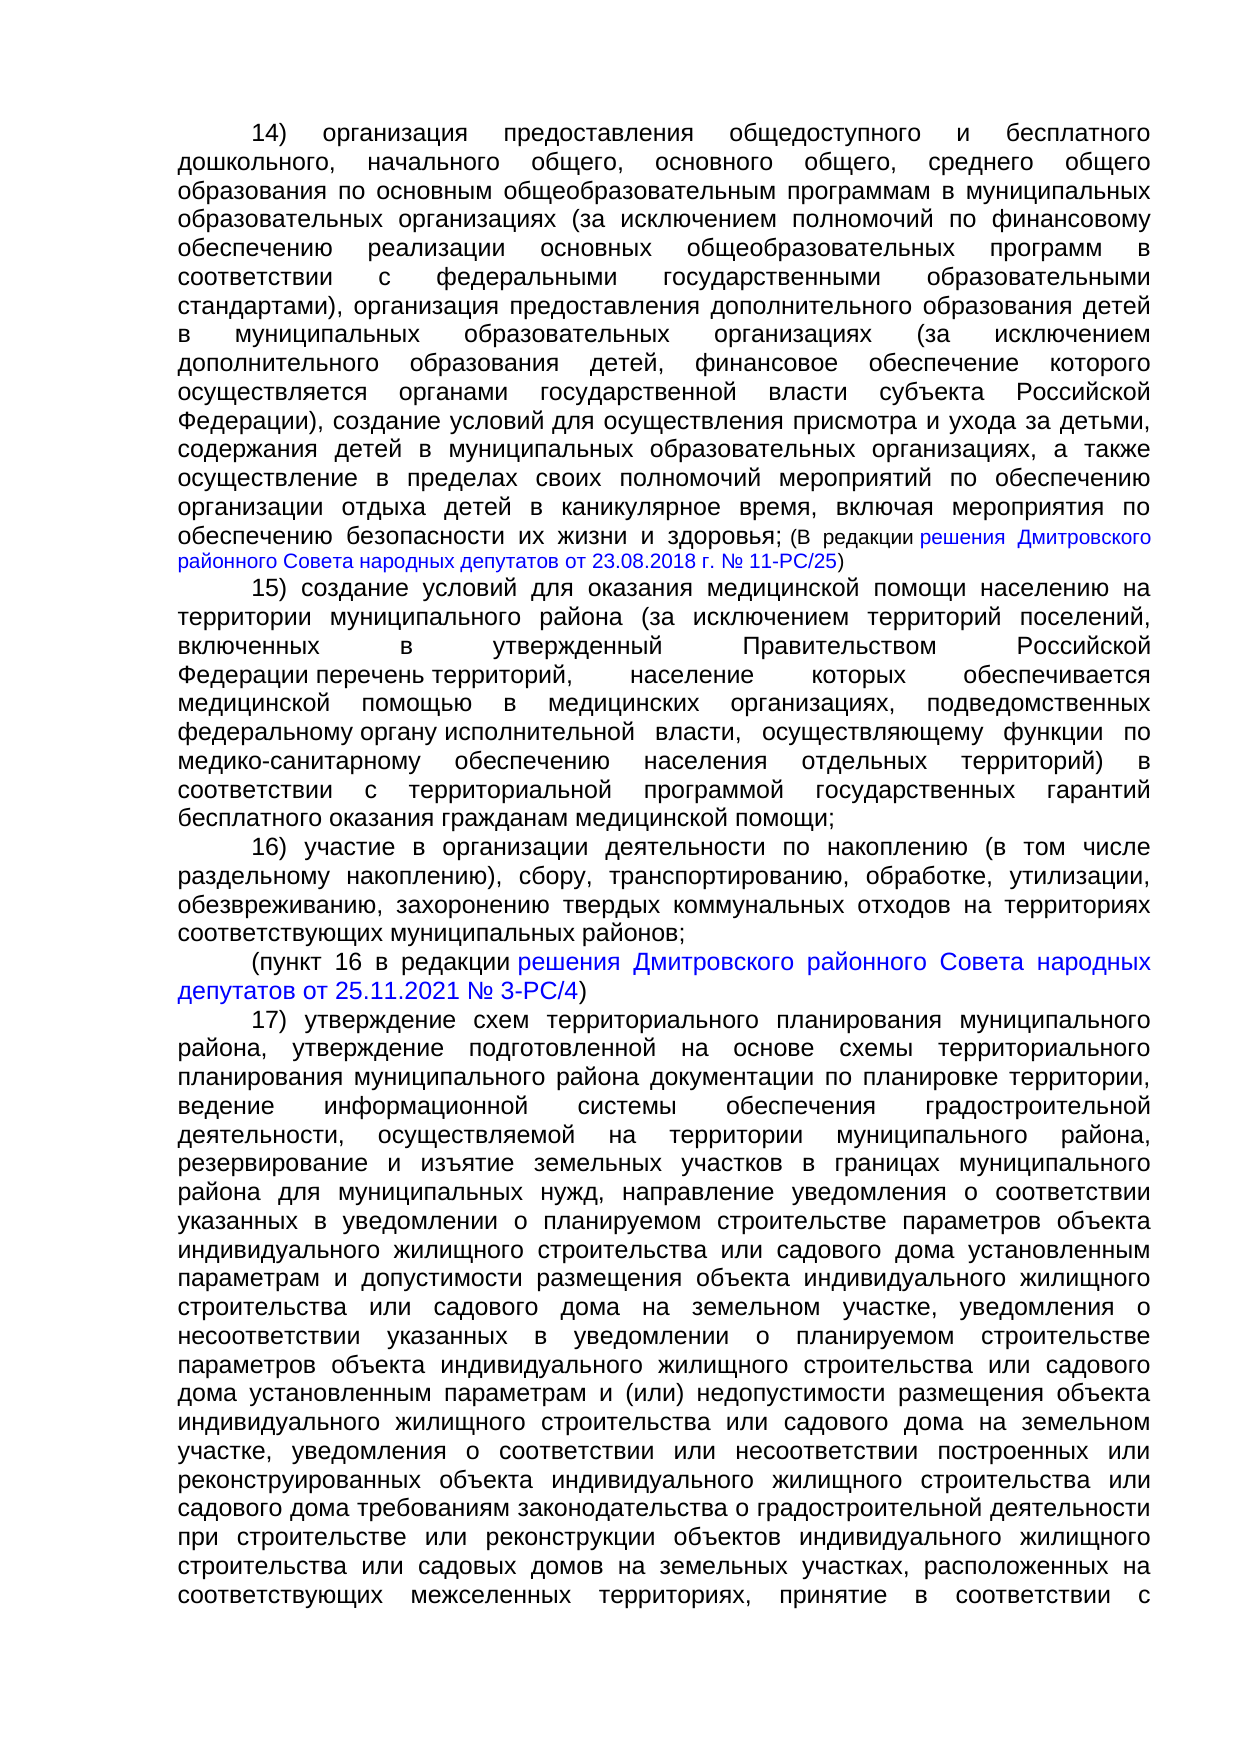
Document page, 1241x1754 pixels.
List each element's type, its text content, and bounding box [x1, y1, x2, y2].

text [177, 1004, 1152, 1608]
text 15) создание условий для оказания медицинской помощи населению на территории муниципального района (за исключением территорий поселений, включенных в утвержденный Правительством Российской Федерации перечень территорий, население которых обеспечивается медицинской помощью в медицинских организациях, подведомственных федеральному органу исполнительной власти, осуществляющему функции по медико-санитарному обеспечению населения отдельных территорий) в соответствии с территориальной программой государственных гарантий бесплатного оказания гражданам медицинской помощи; [177, 573, 1152, 832]
text 16) участие в организации деятельности по накоплению (в том числе раздельному накоплению), сбору, транспортированию, обработке, утилизации, обезвреживанию, захоронению твердых коммунальных отходов на территориях соответствующих муниципальных районов; [177, 832, 1152, 947]
text 14) организация предоставления общедоступного и бесплатного дошкольного, начального общего, основного общего, среднего общего образования по основным общеобразовательным программам в муниципальных образовательных организациях (за исключением полномочий по финансовому обеспечению реализации основных общеобразовательных программ в соответствии с федеральными государственными образовательными стандартами), организация предоставления дополнительного образования детей в муниципальных образовательных организациях (за исключением дополнительного образования детей, финансовое обеспечение которого осуществляется органами государственной власти субъекта Российской Федерации), создание условий для осуществления присмотра и ухода за детьми, содержания детей в муниципальных образовательных организациях, а также осуществление в пределах своих полномочий мероприятий по обеспечению организации отдыха детей в каникулярное время, включая мероприятия по обеспечению безопасности их жизни и здоровья; (В редакции решения Дмитровского районного Совета народных депутатов от 23.08.2018 г. № 11-РС/25) [177, 118, 1152, 573]
text (пункт 16 в редакции решения Дмитровского районного Совета народных депутатов от 25.11.2021 № 3-РС/4) [177, 947, 1152, 1004]
